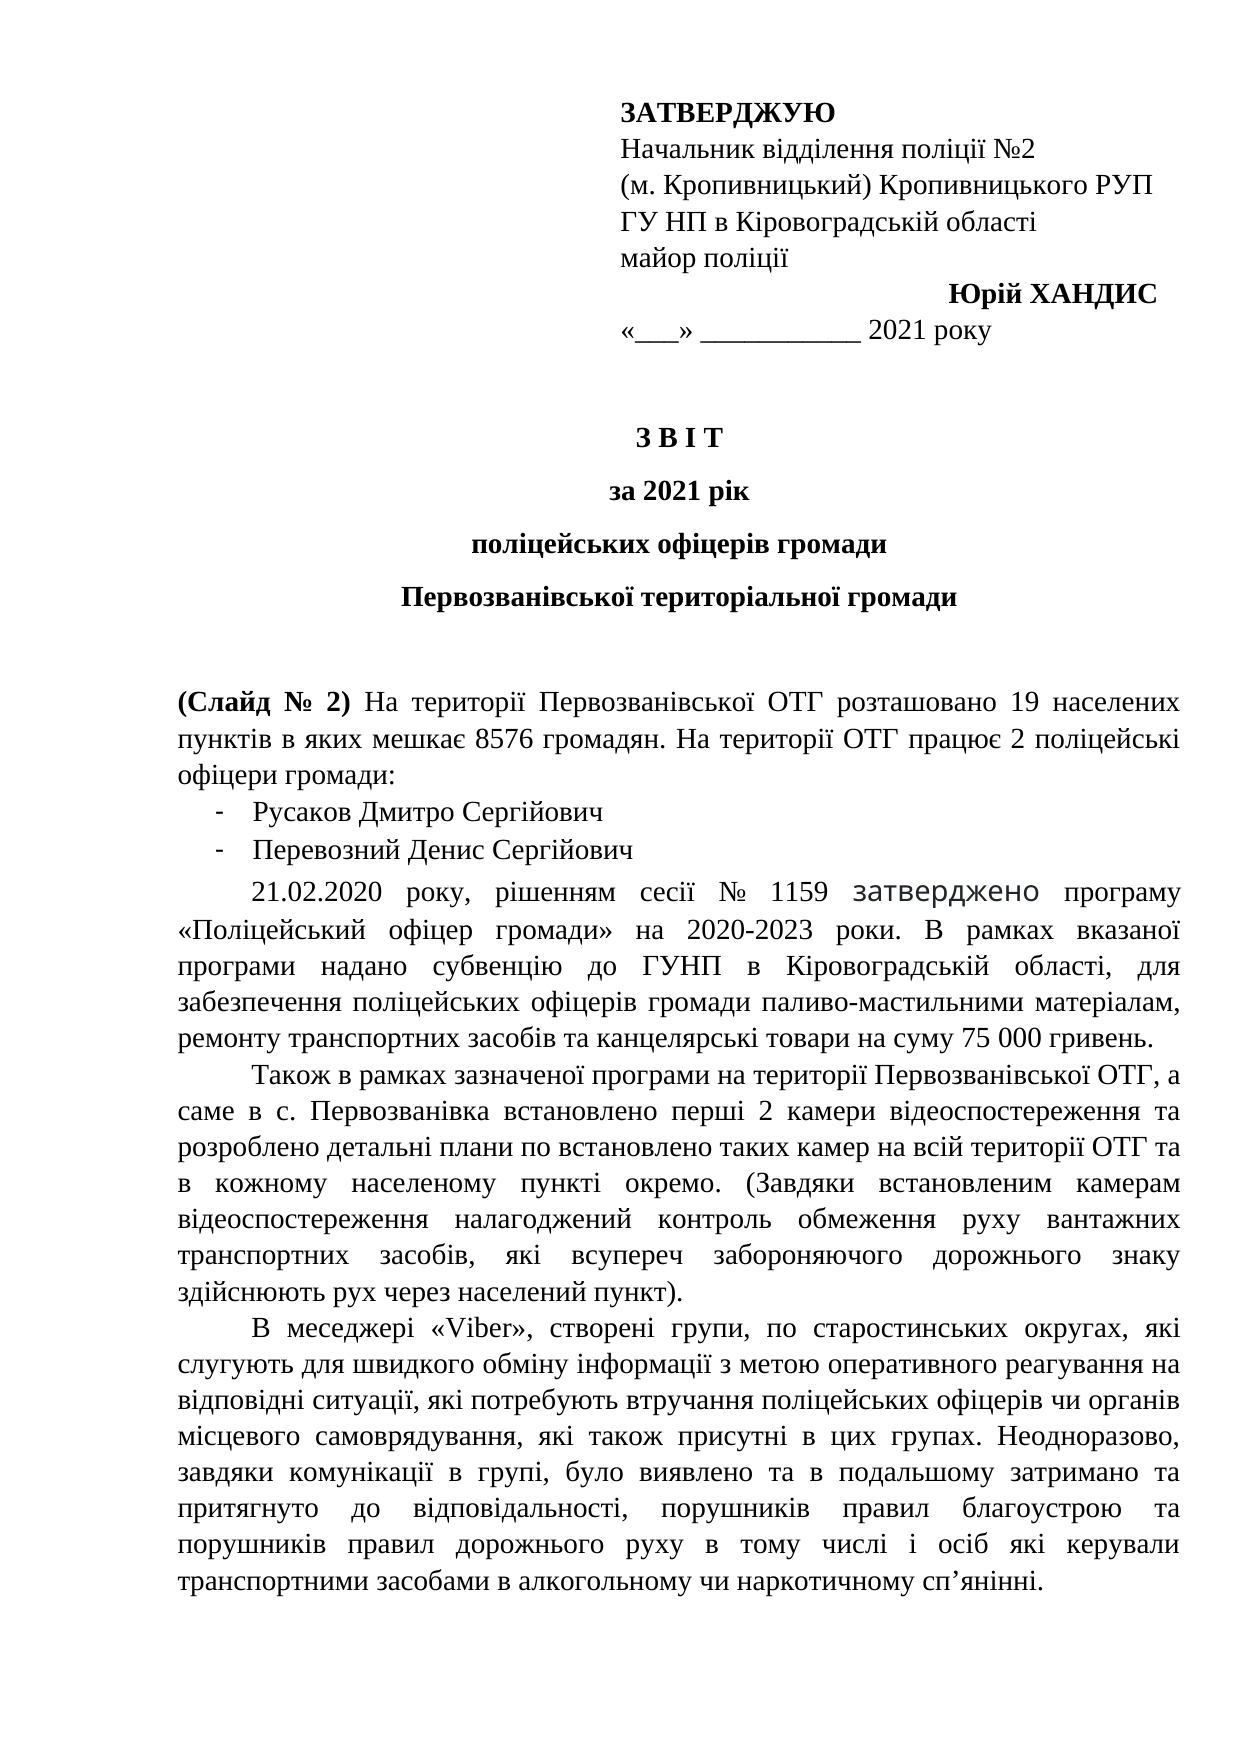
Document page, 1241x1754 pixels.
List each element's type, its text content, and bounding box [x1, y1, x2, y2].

text поліцейських офіцерів громади [177, 526, 1181, 560]
list Також в рамках зазначеної програми на території Первозванівської ОТГ, а саме в с. Первозванівка встановлено перші 2 камери відеоспостереження та розроблено детальні плани по встановлено таких камер на всій території ОТГ та в кожному населеному пункті окремо. (Завдяки встановленим камерам відеоспостереження налагоджений контроль обмеження руху вантажних транспортних засобів, які всупереч забороняючого дорожнього знаку здійснюють рух через населений пункт). [177, 1057, 1181, 1307]
text (м. Кропивницький) Кропивницького РУП [620, 167, 1181, 201]
text «___» ___________ 2021 року [620, 312, 1181, 346]
text З В І Т [177, 421, 1181, 454]
text Первозванівської територіальної громади [177, 579, 1181, 612]
text Начальник відділення поліції №2 [620, 131, 1181, 165]
list 21.02.2020 року, рішенням сесії № 1159 затверджено програму «Поліцейський офіцер громади» на 2020-2023 роки. В рамках вказаної програми надано субвенцію до ГУНП в Кіровоградській області, для забезпечення поліцейських офіцерів громади паливо-мастильними матеріалам, ремонту транспортних засобів та канцелярські товари на суму 75 000 гривень. [177, 870, 1181, 1054]
text майор поліції [620, 240, 1181, 273]
list В меседжері «Viber», створені групи, по старостинських округах, які слугують для швидкого обміну інформації з метою оперативного реагування на відповідні ситуації, які потребують втручання поліцейських офіцерів чи органів місцевого самоврядування, які також присутні в цих групах. Неодноразово, завдяки комунікації в групі, було виявлено та в подальшому затримано та притягнуто до відповідальності, порушників правил благоустрою та порушників правил дорожнього руху в тому числі і осіб які керували транспортними засобами в алкогольному чи наркотичному сп’янінні. [177, 1310, 1181, 1596]
text ГУ НП в Кіровоградській області [620, 204, 1181, 237]
text ЗАТВЕРДЖУЮ [620, 95, 1181, 129]
list (Слайд № 2) На території Первозванівської ОТГ розташовано 19 населених пунктів в яких мешкає 8576 громадян. На території ОТГ працює 2 поліцейські офіцери громади: [177, 684, 1181, 790]
list Русаков Дмитро Сергійович [215, 793, 1181, 829]
list Перевозний Денис Сергійович [215, 831, 1181, 867]
text за 2021 рік [177, 473, 1181, 507]
text Юрій ХАНДИС [620, 276, 1181, 309]
